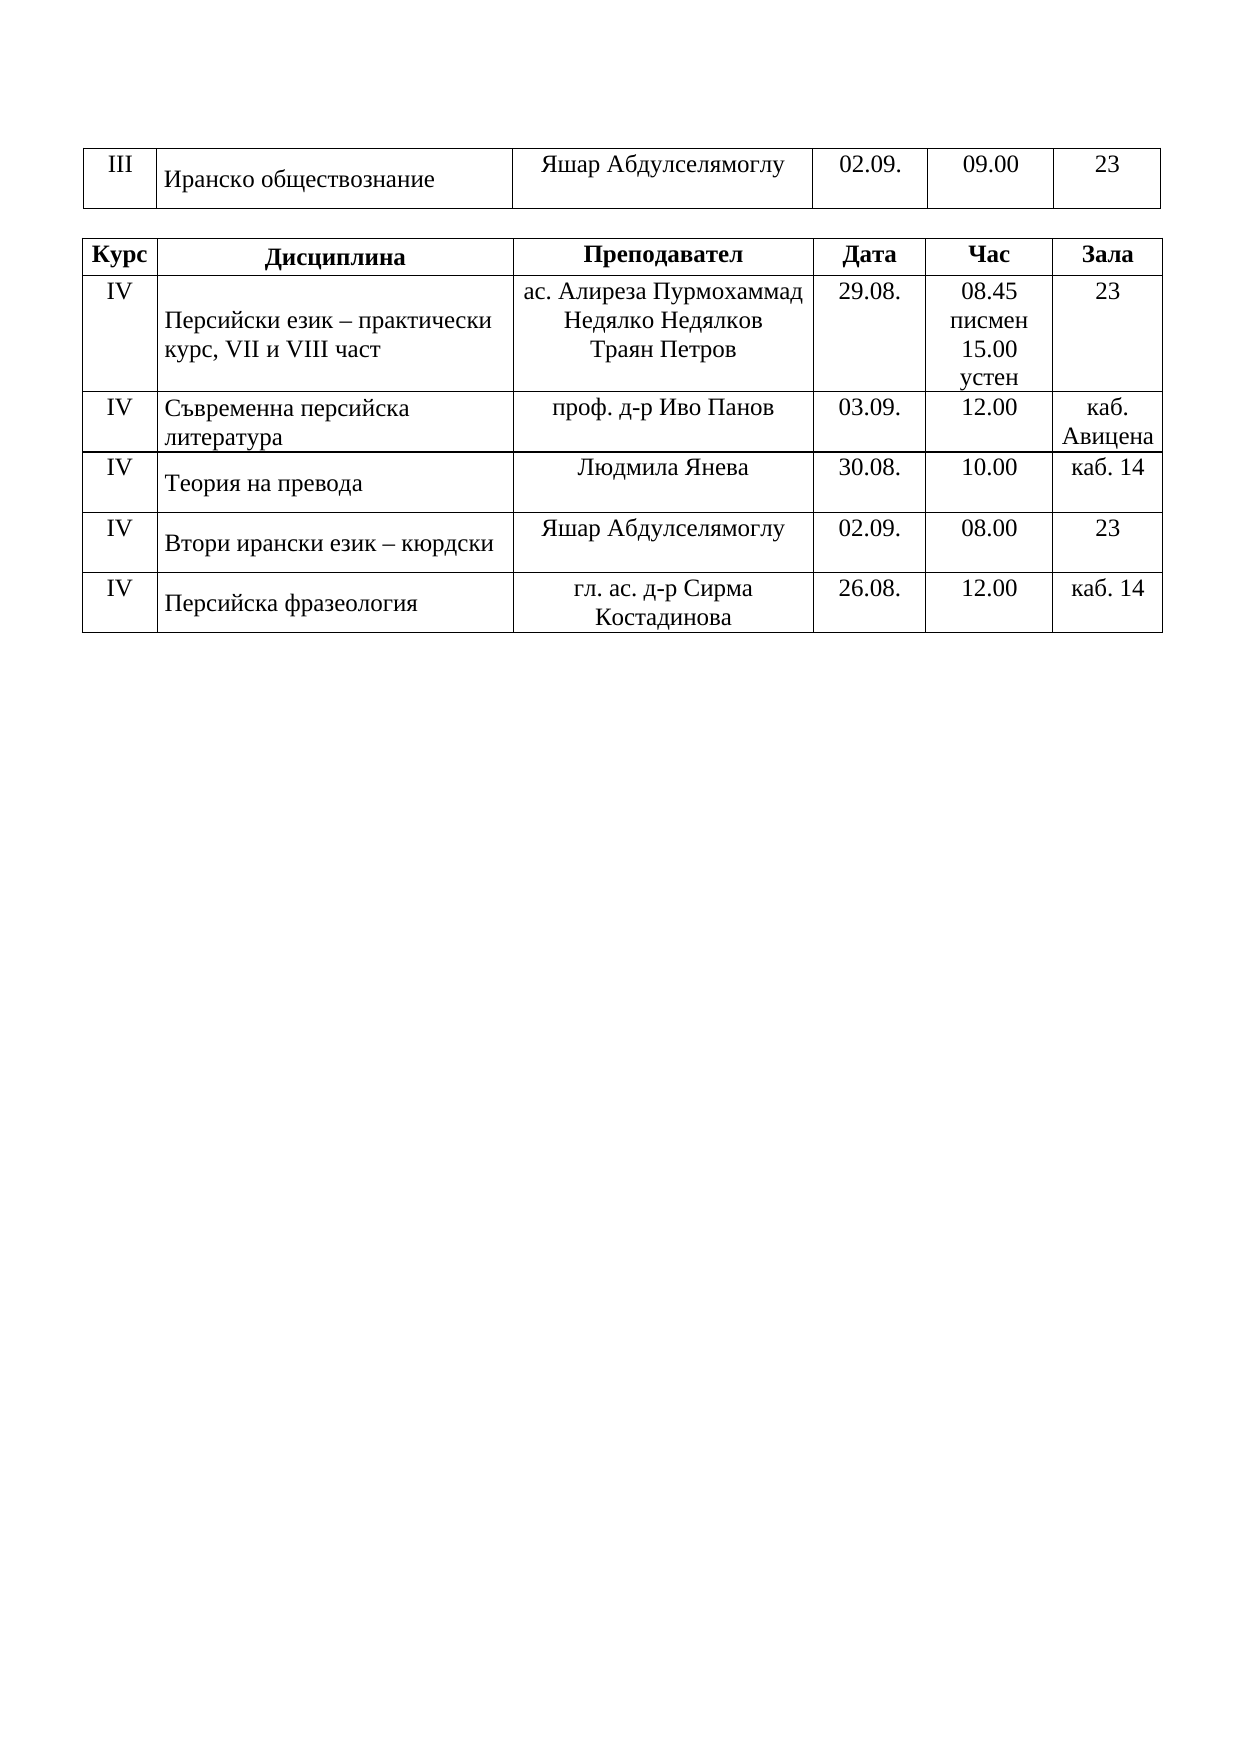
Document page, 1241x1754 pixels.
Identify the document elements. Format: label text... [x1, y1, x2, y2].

table_cell 12.00 [926, 573, 1052, 632]
table_header Час [926, 239, 1052, 275]
table_cell Втори ирански език – кюрдски [158, 513, 513, 572]
table_cell ас. Алиреза Пурмохаммад Недялко Недялков Траян Петров [514, 276, 813, 391]
table_cell гл. ас. д-р Сирма Костадинова [514, 573, 813, 632]
table_cell 29.08. [814, 276, 925, 391]
table_cell 26.08. [814, 573, 925, 632]
table_cell IV [83, 453, 157, 512]
table_cell каб. Авицена [1053, 392, 1162, 451]
table_cell Персийска фразеология [158, 573, 513, 632]
table_cell 23 [1054, 149, 1160, 208]
table_cell каб. 14 [1053, 453, 1162, 512]
table_header Дата [814, 239, 925, 275]
table_cell IV [83, 513, 157, 572]
table_cell 08.00 [926, 513, 1052, 572]
table_cell Теория на превода [158, 453, 513, 512]
table_cell Людмила Янева [514, 453, 813, 512]
table_cell 02.09. [813, 149, 927, 208]
table_cell 09.00 [928, 149, 1053, 208]
table_cell 10.00 [926, 453, 1052, 512]
table_cell каб. 14 [1053, 573, 1162, 632]
table_header Зала [1053, 239, 1162, 275]
table_cell 23 [1053, 513, 1162, 572]
table_cell 12.00 [926, 392, 1052, 451]
table_cell Иранско обществознание [157, 149, 512, 208]
table_header Преподавател [514, 239, 813, 275]
table_cell 08.45 писмен 15.00 устен [926, 276, 1052, 391]
table_cell IV [83, 392, 157, 451]
table_cell 02.09. [814, 513, 925, 572]
table_cell Персийски език – практически курс, VII и VIII част [158, 276, 513, 391]
table_header Курс [83, 239, 157, 275]
table_cell Яшар Абдулселямоглу [514, 513, 813, 572]
table_header Дисциплина [158, 239, 513, 275]
table_cell проф. д-р Иво Панов [514, 392, 813, 451]
table_cell 23 [1053, 276, 1162, 391]
table_cell 30.08. [814, 453, 925, 512]
table_cell IV [83, 573, 157, 632]
table_cell Яшар Абдулселямоглу [513, 149, 812, 208]
table_cell IV [83, 276, 157, 391]
table_cell 03.09. [814, 392, 925, 451]
table_cell Съвременна персийска литература [158, 392, 513, 451]
table_cell III [84, 149, 156, 208]
